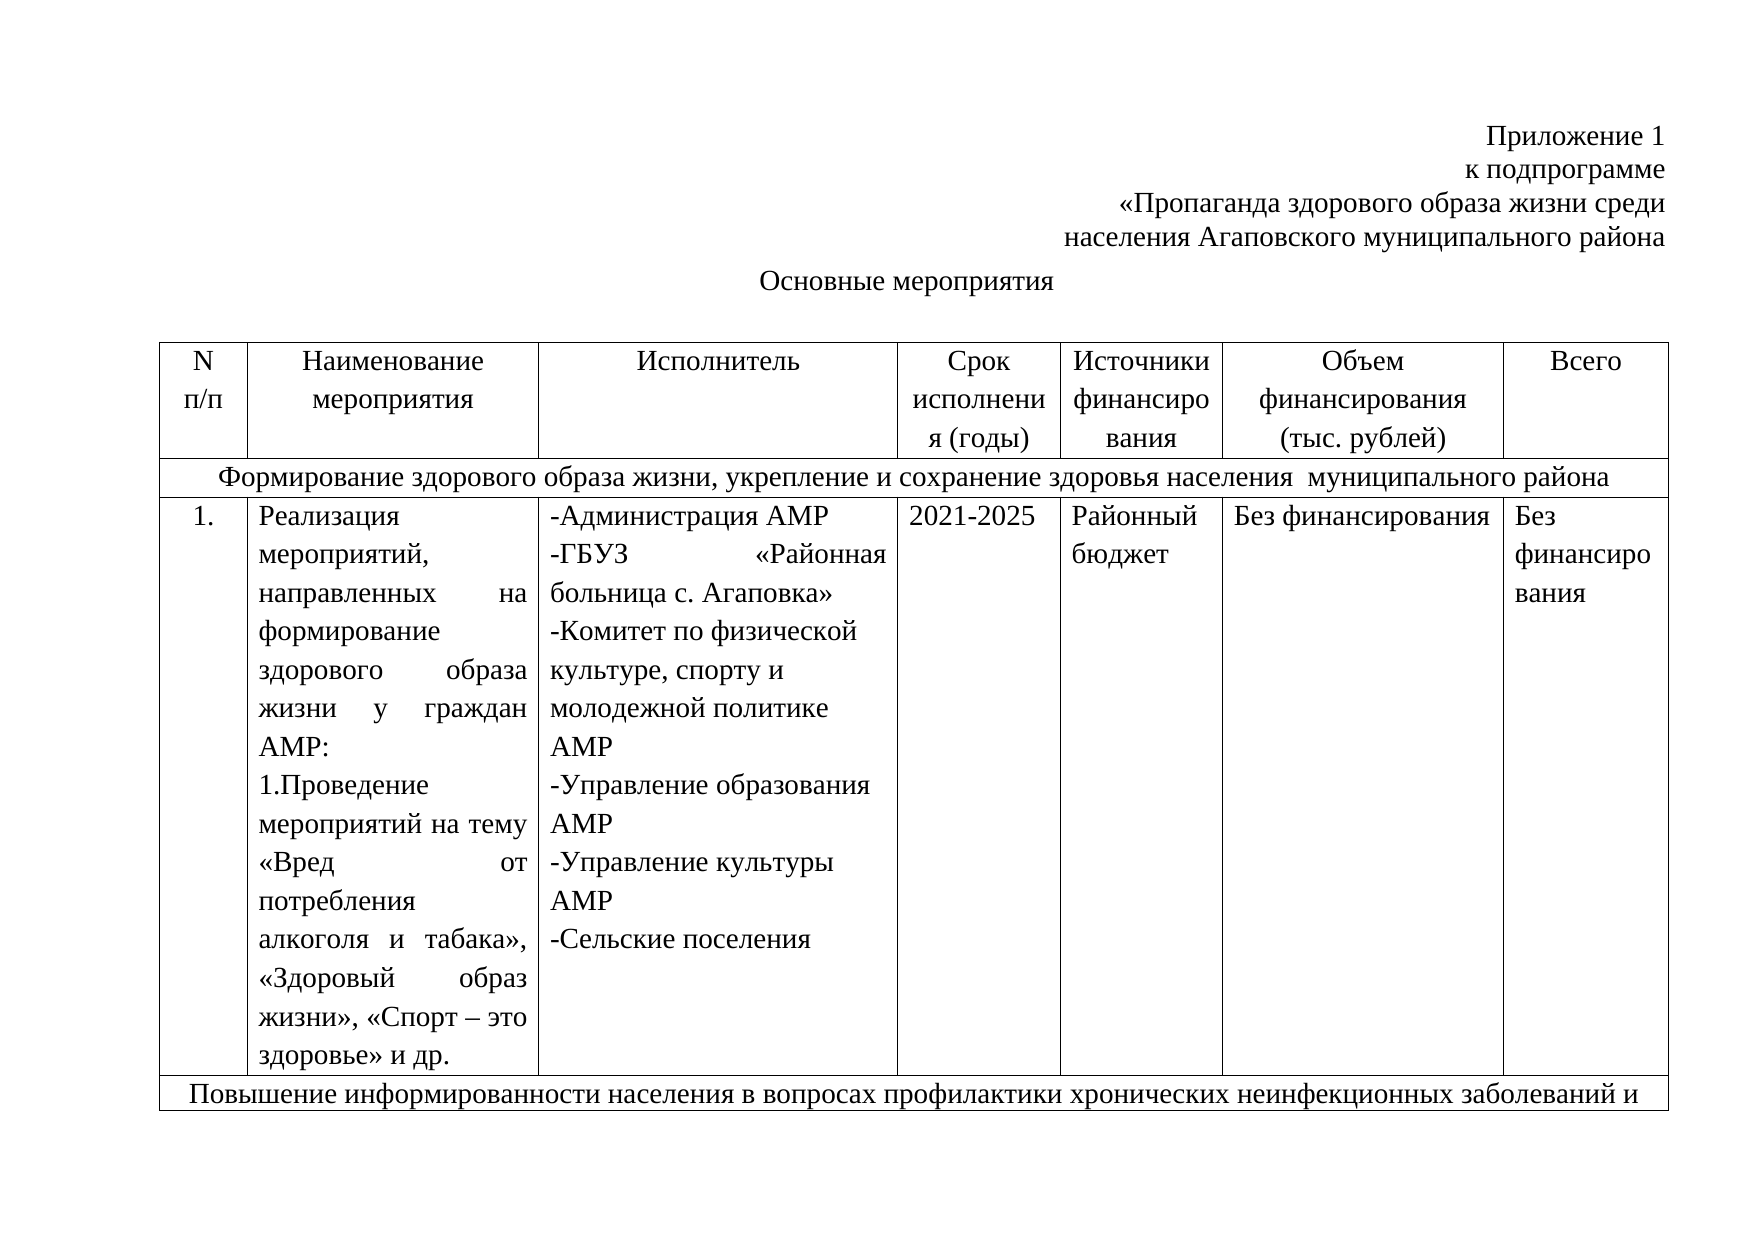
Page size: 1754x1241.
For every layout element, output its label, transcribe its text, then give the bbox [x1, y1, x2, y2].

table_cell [160, 1076, 1668, 1110]
text Приложение 1 [148, 118, 1665, 152]
table_header Наименование мероприятия [248, 343, 538, 458]
table_header Исполнитель [539, 343, 897, 458]
table_header Объем финансирования (тыс. рублей) [1223, 343, 1503, 458]
table_header Срок исполнения (годы) [898, 343, 1060, 458]
table_cell Районный бюджет [1061, 498, 1222, 1075]
table_header Всего [1504, 343, 1668, 458]
table_cell Без финансирования [1504, 498, 1668, 1075]
text «Пропаганда здорового образа жизни среди [148, 185, 1665, 219]
text к подпрограмме [148, 152, 1665, 185]
text населения Агаповского муниципального района [148, 219, 1665, 252]
table_header Источники финансирования [1061, 343, 1222, 458]
table_cell Формирование здорового образа жизни, укрепление и сохранение здоровья населения муниципального района [160, 459, 1668, 497]
table_cell 2021-2025 [898, 498, 1060, 1075]
table_cell Без финансирования [1223, 498, 1503, 1075]
table_cell Реализация мероприятий, направленных на формирование здорового образа жизни у граждан АМР: 1.Проведение мероприятий на тему «Вред от потребления алкоголя и табака», «Здоровый образ жизни», «Спорт – это здоровье» и др. [248, 498, 538, 1075]
table_cell 1. [160, 498, 247, 1075]
table_header N п/п [160, 343, 247, 458]
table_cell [539, 498, 897, 1075]
subtitle Основные мероприятия [148, 263, 1665, 297]
